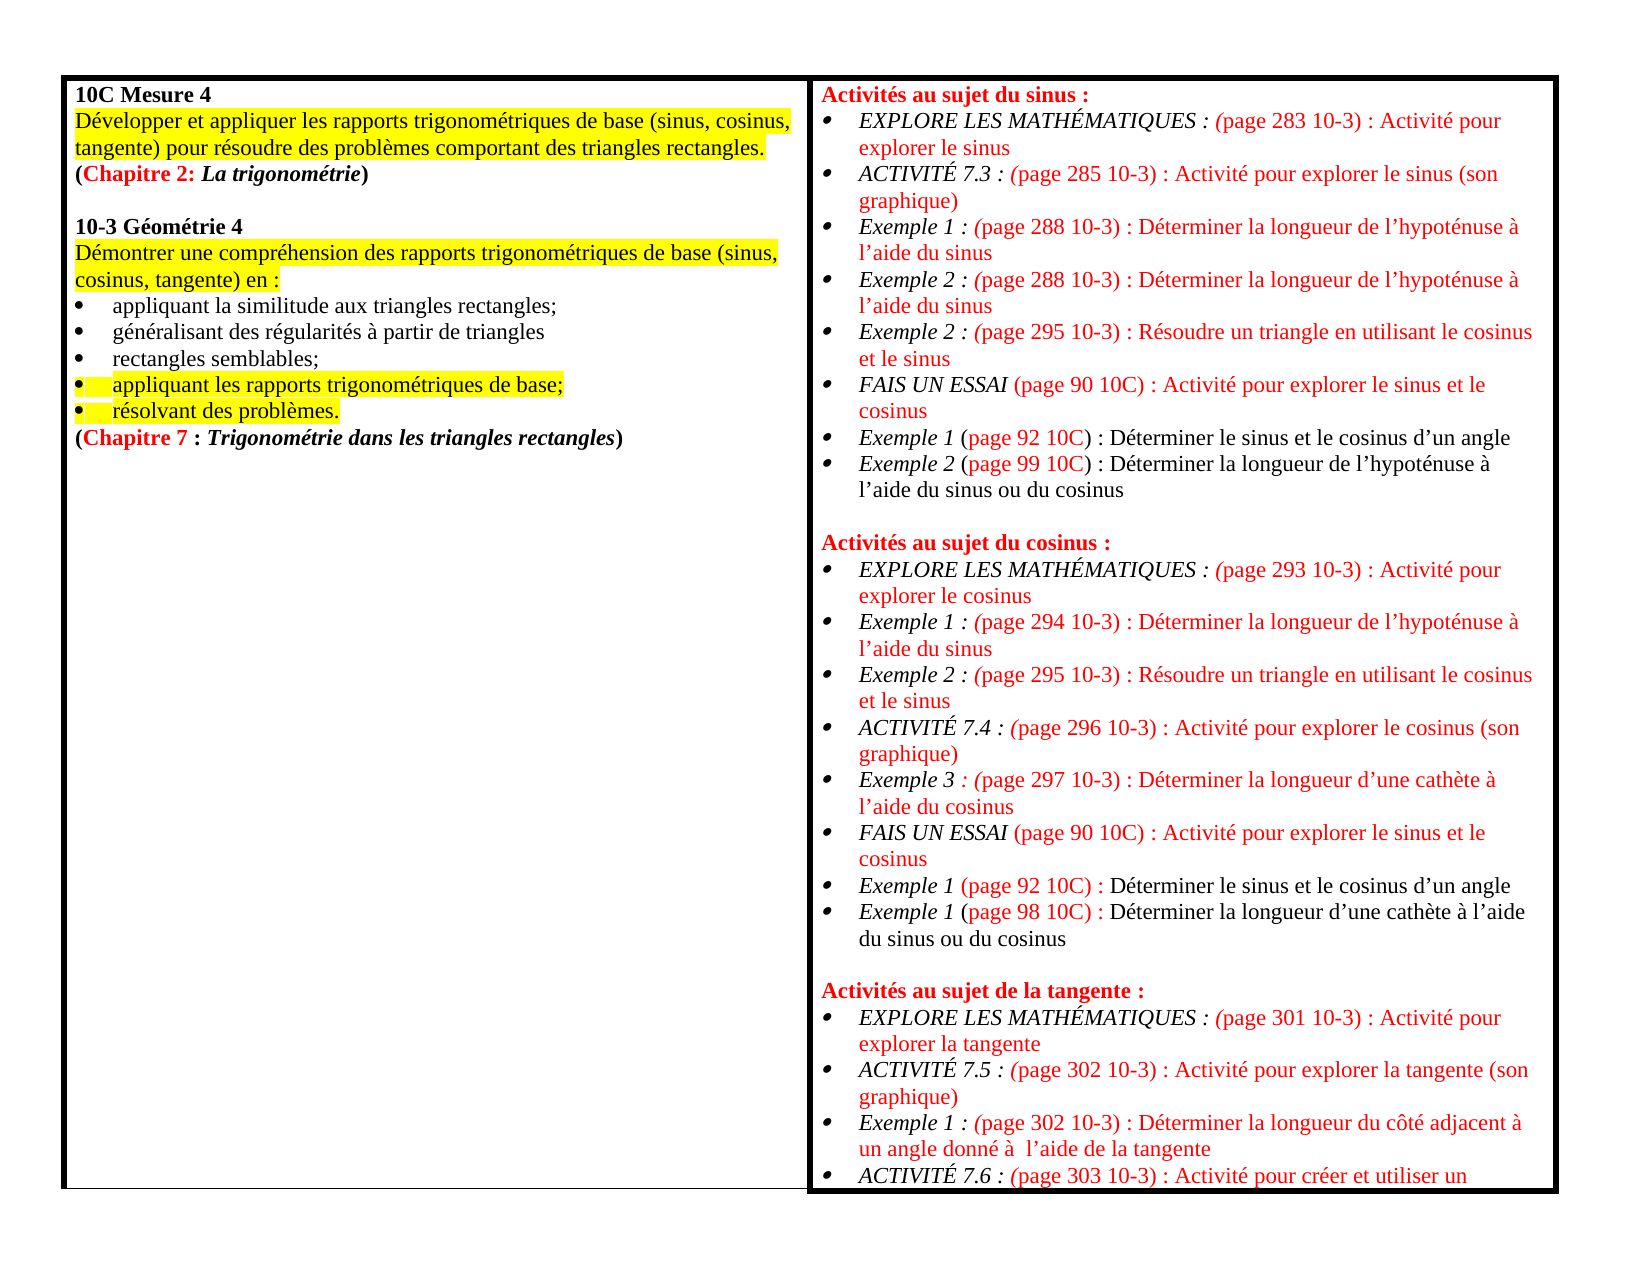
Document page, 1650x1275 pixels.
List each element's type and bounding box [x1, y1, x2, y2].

table_header [67, 81, 807, 1188]
table_header [813, 81, 1553, 1188]
